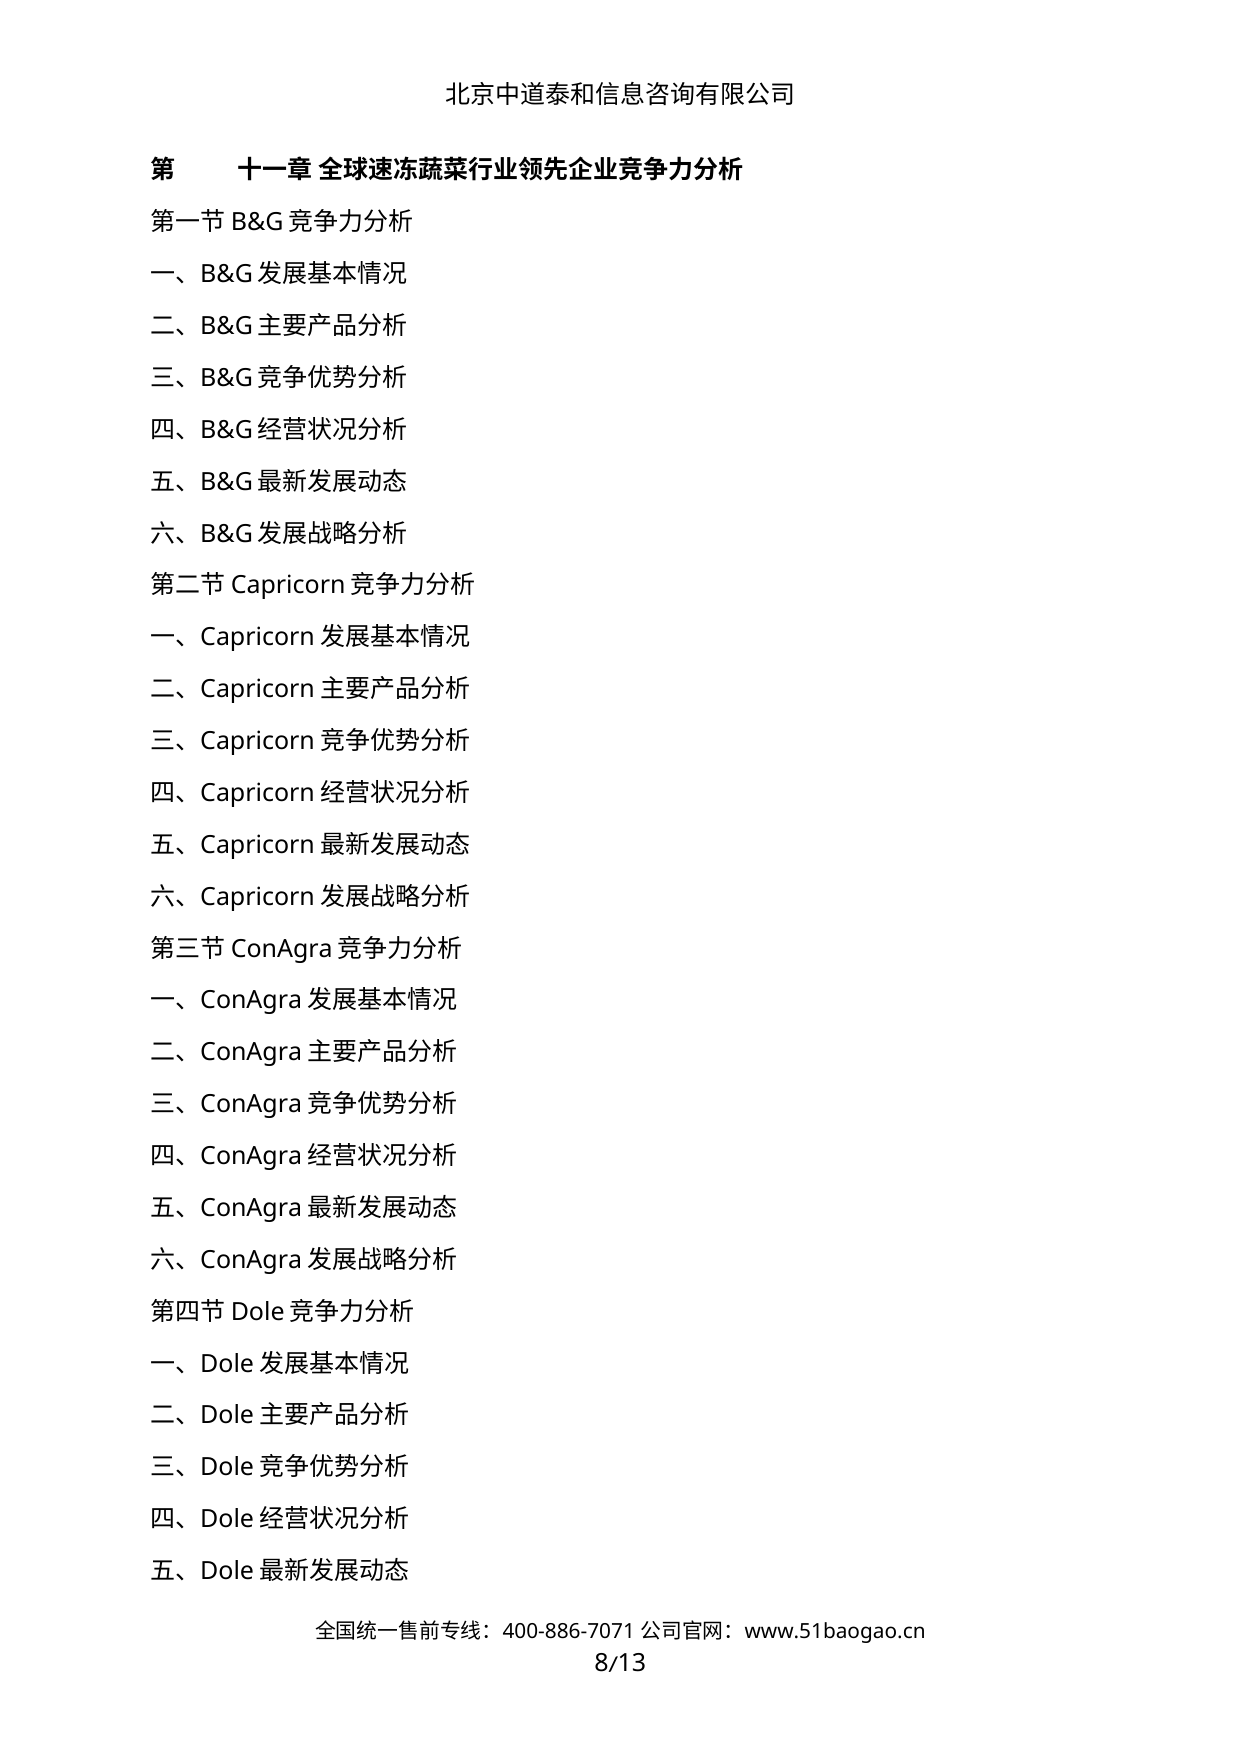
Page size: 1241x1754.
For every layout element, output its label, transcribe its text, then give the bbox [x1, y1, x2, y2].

text 一、B&G发展基本情况 [150, 254, 1090, 290]
text 第 十一章 全球速冻蔬菜行业领先企业竞争力分析 [150, 150, 1090, 186]
text 一、Dole发展基本情况 [150, 1343, 1090, 1379]
text 二、ConAgra主要产品分析 [150, 1032, 1090, 1068]
text 二、Dole主要产品分析 [150, 1395, 1090, 1431]
text 四、Capricorn经营状况分析 [150, 772, 1090, 809]
text 五、B&G最新发展动态 [150, 461, 1090, 497]
text 五、Capricorn最新发展动态 [150, 824, 1090, 861]
text 三、B&G竞争优势分析 [150, 357, 1090, 394]
text 三、Capricorn竞争优势分析 [150, 721, 1090, 757]
text 第二节 Capricorn竞争力分析 [150, 565, 1090, 601]
text 六、ConAgra发展战略分析 [150, 1239, 1090, 1276]
text 一、Capricorn发展基本情况 [150, 617, 1090, 653]
text 四、B&G经营状况分析 [150, 409, 1090, 446]
text 一、ConAgra发展基本情况 [150, 980, 1090, 1016]
text 三、Dole竞争优势分析 [150, 1447, 1090, 1483]
text 第四节 Dole竞争力分析 [150, 1291, 1090, 1327]
text 四、ConAgra经营状况分析 [150, 1136, 1090, 1172]
text 第一节 B&G竞争力分析 [150, 202, 1090, 238]
text 三、ConAgra竞争优势分析 [150, 1084, 1090, 1120]
text 二、B&G主要产品分析 [150, 306, 1090, 342]
text 四、Dole经营状况分析 [150, 1499, 1090, 1535]
text 五、ConAgra最新发展动态 [150, 1187, 1090, 1224]
text 六、B&G发展战略分析 [150, 513, 1090, 549]
text 五、Dole最新发展动态 [150, 1551, 1090, 1587]
text 六、Capricorn发展战略分析 [150, 876, 1090, 912]
text 第三节 ConAgra竞争力分析 [150, 928, 1090, 964]
text 二、Capricorn主要产品分析 [150, 669, 1090, 705]
